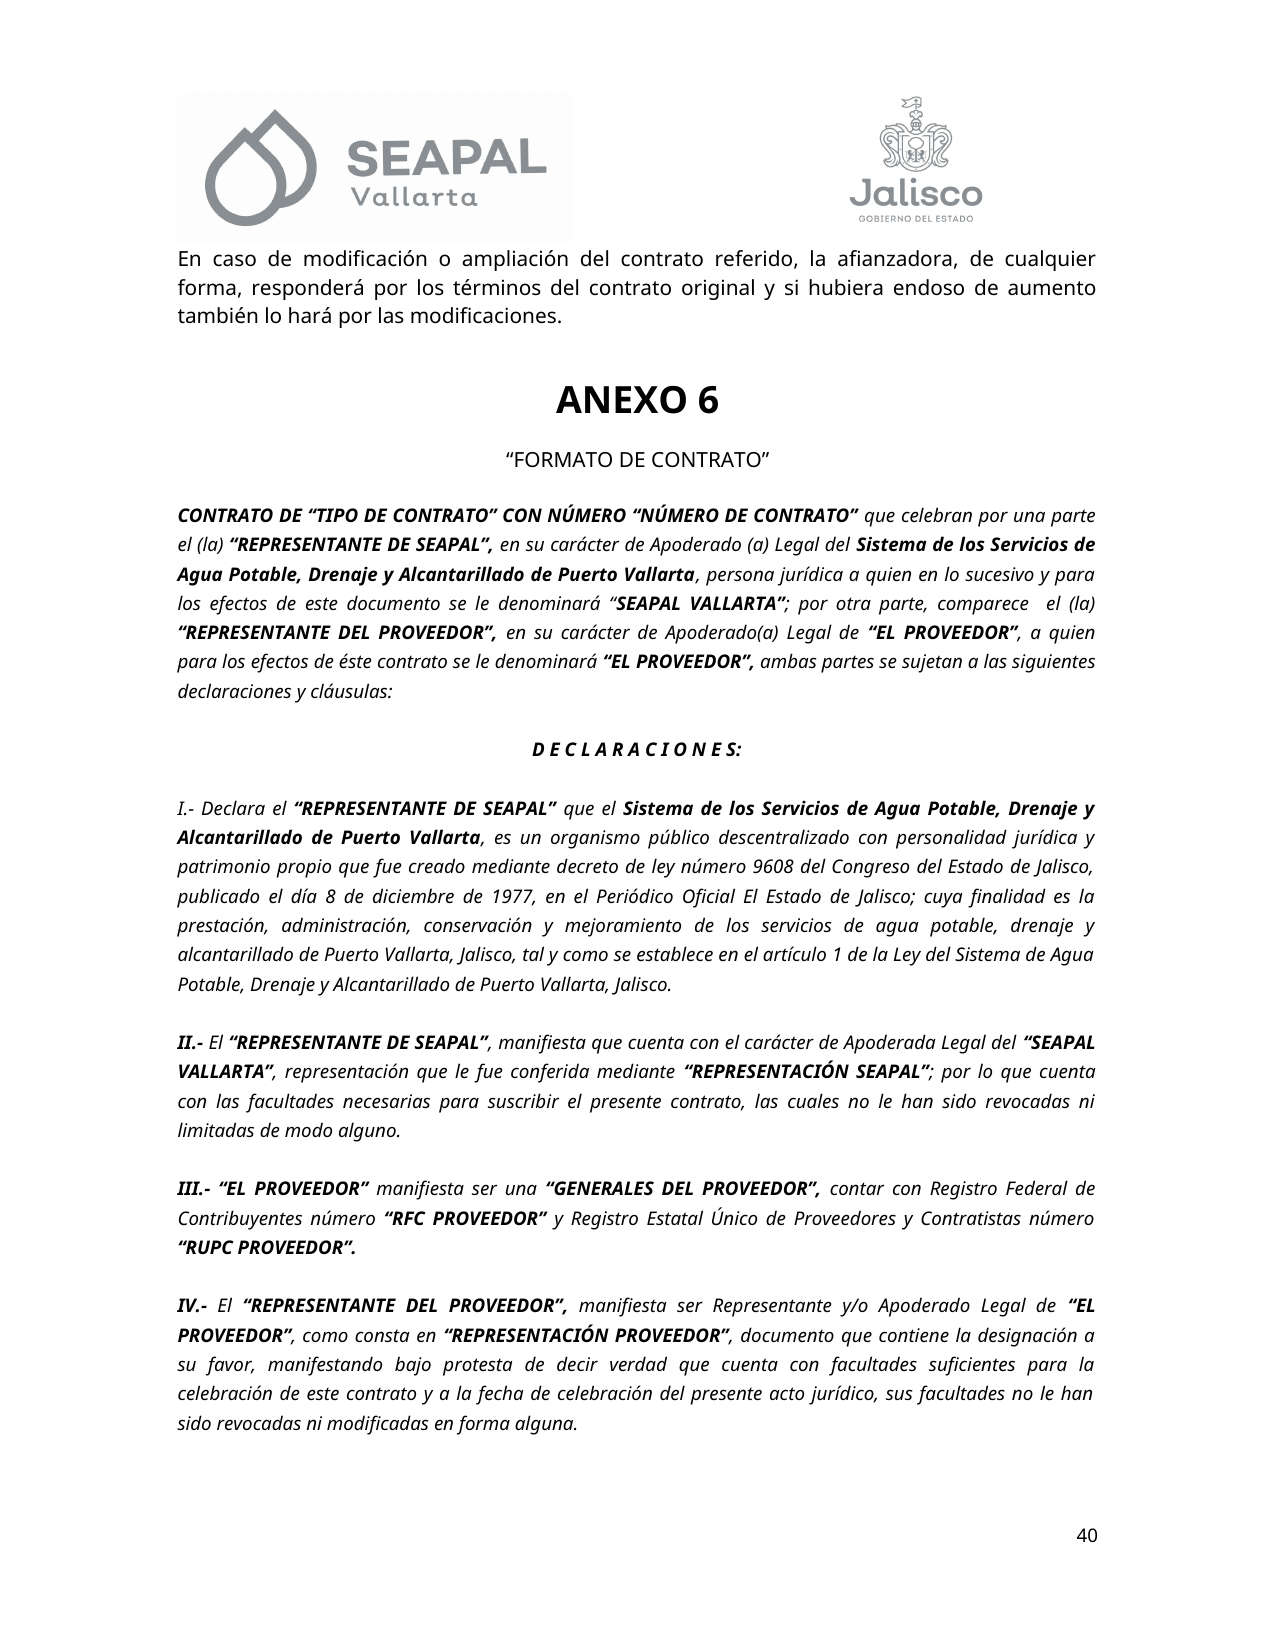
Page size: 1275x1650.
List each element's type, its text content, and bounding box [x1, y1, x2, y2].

text IV.- El “REPRESENTANTE DEL PROVEEDOR”, manifiesta ser Representante y/o Apoderado Legal de “EL PROVEEDOR”, como consta en “REPRESENTACIÓN PROVEEDOR”, documento que contiene la designación a su favor, manifestando bajo protesta de decir verdad que cuenta con facultades suficientes para la celebración de este contrato y a la fecha de celebración del presente acto jurídico, sus facultades no le han sido revocadas ni modificadas en forma alguna. [177, 1293, 1098, 1435]
text ANEXO 6 [177, 374, 1098, 425]
text En caso de modificación o ampliación del contrato referido, la afianzadora, de cualquier forma, responderá por los términos del contrato original y si hubiera endoso de aumento también lo hará por las modificaciones. [177, 244, 1098, 330]
text II.- El “REPRESENTANTE DE SEAPAL”, manifiesta que cuenta con el carácter de Apoderada Legal del “SEAPAL VALLARTA”, representación que le fue conferida mediante “REPRESENTACIÓN SEAPAL”; por lo que cuenta con las facultades necesarias para suscribir el presente contrato, las cuales no le han sido revocadas ni limitadas de modo alguno. [177, 1029, 1098, 1143]
picture [817, 73, 1015, 245]
picture [177, 91, 574, 245]
text III.- “EL PROVEEDOR” manifiesta ser una “GENERALES DEL PROVEEDOR”, contar con Registro Federal de Contribuyentes número “RFC PROVEEDOR” y Registro Estatal Único de Proveedores y Contratistas número “RUPC PROVEEDOR”. [177, 1176, 1098, 1260]
text D E C L A R A C I O N E S: [177, 737, 1098, 762]
text I.- Declara el “REPRESENTANTE DE SEAPAL” que el Sistema de los Servicios de Agua Potable, Drenaje y Alcantarillado de Puerto Vallarta, es un organismo público descentralizado con personalidad jurídica y patrimonio propio que fue creado mediante decreto de ley número 9608 del Congreso del Estado de Jalisco, publicado el día 8 de diciembre de 1977, en el Periódico Oficial El Estado de Jalisco; cuya finalidad es la prestación, administración, conservación y mejoramiento de los servicios de agua potable, drenaje y alcantarillado de Puerto Vallarta, Jalisco, tal y como se establece en el artículo 1 de la Ley del Sistema de Agua Potable, Drenaje y Alcantarillado de Puerto Vallarta, Jalisco. [177, 795, 1098, 996]
text “FORMATO DE CONTRATO” [177, 446, 1098, 474]
text CONTRATO DE “TIPO DE CONTRATO” CON NÚMERO “NÚMERO DE CONTRATO” que celebran por una parte el (la) “REPRESENTANTE DE SEAPAL”, en su carácter de Apoderado (a) Legal del Sistema de los Servicios de Agua Potable, Drenaje y Alcantarillado de Puerto Vallarta, persona jurídica a quien en lo sucesivo y para los efectos de este documento se le denominará “SEAPAL VALLARTA”; por otra parte, comparece el (la) “REPRESENTANTE DEL PROVEEDOR”, en su carácter de Apoderado(a) Legal de “EL PROVEEDOR”, a quien para los efectos de éste contrato se le denominará “EL PROVEEDOR”, ambas partes se sujetan a las siguientes declaraciones y cláusulas: [177, 502, 1098, 704]
